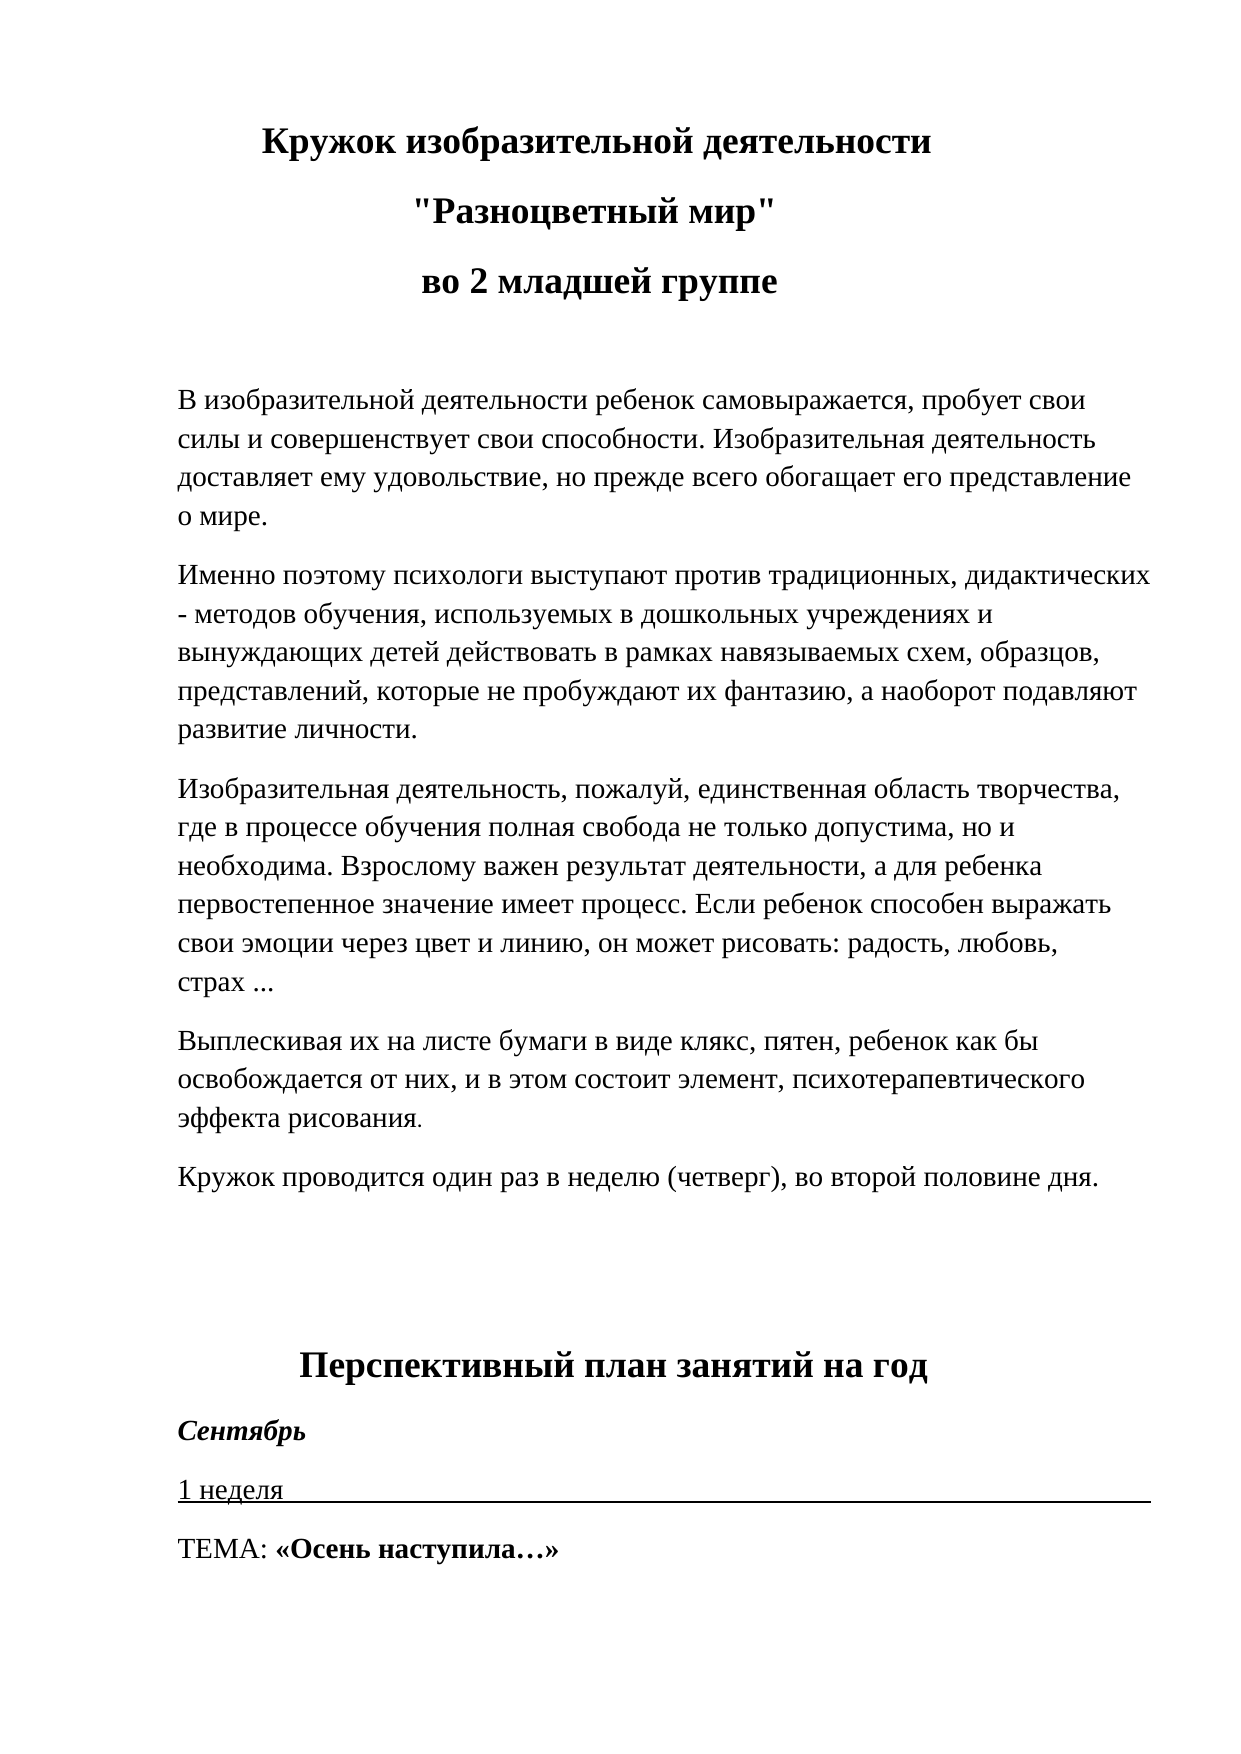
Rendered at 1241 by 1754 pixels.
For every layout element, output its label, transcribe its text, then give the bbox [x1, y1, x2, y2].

text Кружок проводится один раз в неделю (четверг), во второй половине дня. [177, 1159, 1152, 1193]
text Именно поэтому психологи выступают против традиционных, дидактических - методов обучения, используемых в дошкольных учреждениях и вынуждающих детей действовать в рамках навязываемых схем, образцов, представлений, которые не пробуждают их фантазию, а наоборот подавляют развитие личности. [177, 557, 1152, 745]
text В изобразительной деятельности ребенок самовыражается, пробует свои силы и совершенствует свои способности. Изобразительная деятельность доставляет ему удовольствие, но прежде всего обогащает его представление о мире. [177, 382, 1152, 532]
text Сентябрь [177, 1413, 1152, 1446]
text Изобразительная деятельность, пожалуй, единственная область творчества, где в процессе обучения полная свобода не только допустима, но и необходима. Взрослому важен результат деятельности, а для ребенка первостепенное значение имеет процесс. Если ребенок способен выражать свои эмоции через цвет и линию, он может рисовать: радость, любовь, страх ... [177, 771, 1152, 997]
text Кружок изобразительной деятельности [177, 118, 1152, 161]
text во 2 младшей группе [177, 259, 1152, 302]
text Перспективный план занятий на год [177, 1342, 1152, 1385]
text 1 неделя [177, 1472, 1152, 1506]
text Выплескивая их на листе бумаги в виде клякс, пятен, ребенок как бы освобождается от них, и в этом состоит элемент, психотерапевтического эффекта рисования. [177, 1023, 1152, 1134]
text ТЕМА: «Осень наступила…» [177, 1531, 1152, 1565]
text "Разноцветный мир" [177, 188, 1152, 232]
